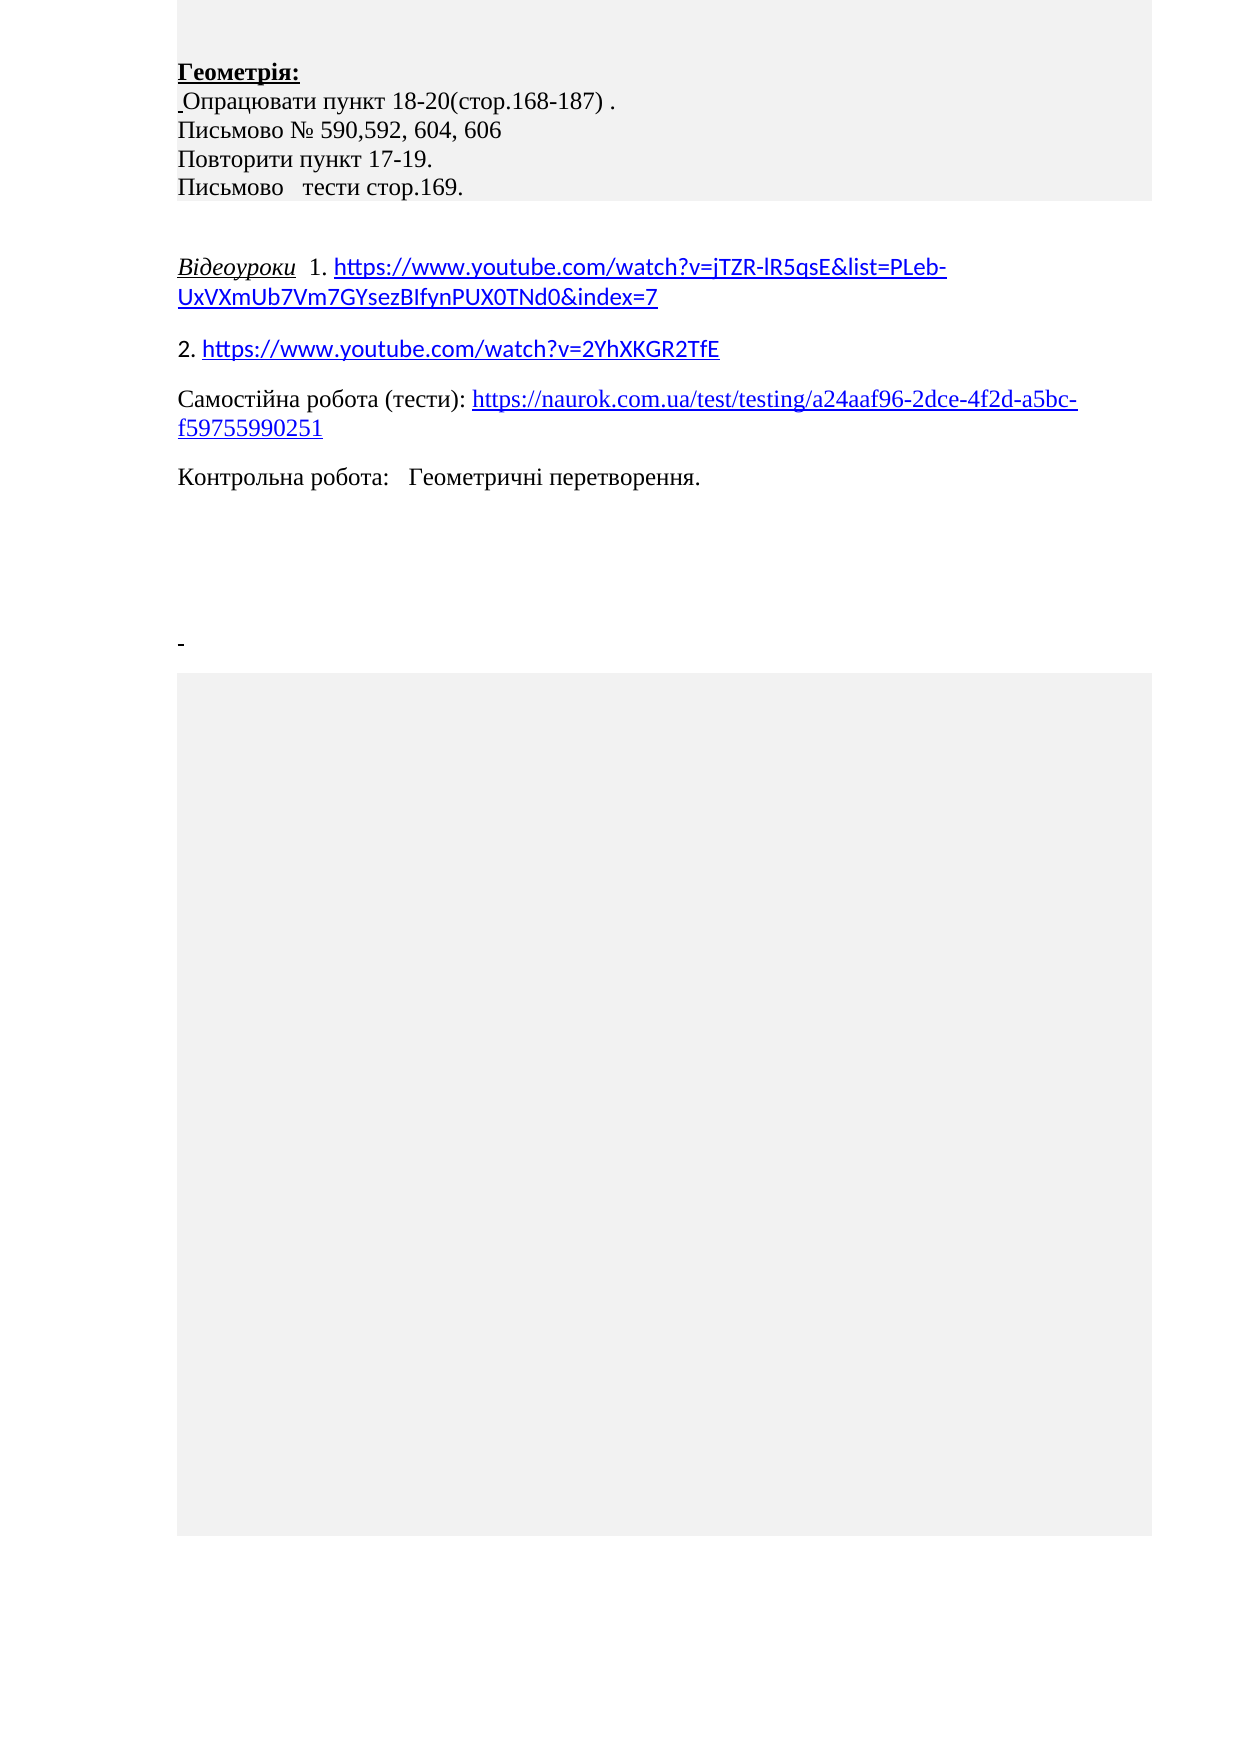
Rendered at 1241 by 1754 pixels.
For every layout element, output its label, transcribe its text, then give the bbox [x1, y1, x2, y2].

text Контрольна робота: Геометричні перетворення. [177, 462, 1152, 491]
text Самостійна робота (тести): https://naurok.com.ua/test/testing/a24aaf96-2dce-4f2d-a5bc-f59755990251 [177, 384, 1152, 442]
text Геометрія: [177, 57, 1152, 86]
text Відеоуроки 1. https://www.youtube.com/watch?v=jTZR-lR5qsE&list=PLeb-UxVXmUb7Vm7GYsezBIfynPUX0TNd0&index=7 [177, 251, 1152, 312]
text Опрацювати пункт 18-20(стор.168-187) . [177, 86, 1152, 115]
text Письмово тести стор.169. [177, 172, 1152, 201]
text Письмово № 590,592, 604, 606 [177, 115, 1152, 144]
text 2. https://www.youtube.com/watch?v=2YhXKGR2TfE [177, 333, 1152, 363]
text Повторити пункт 17-19. [177, 144, 1152, 172]
